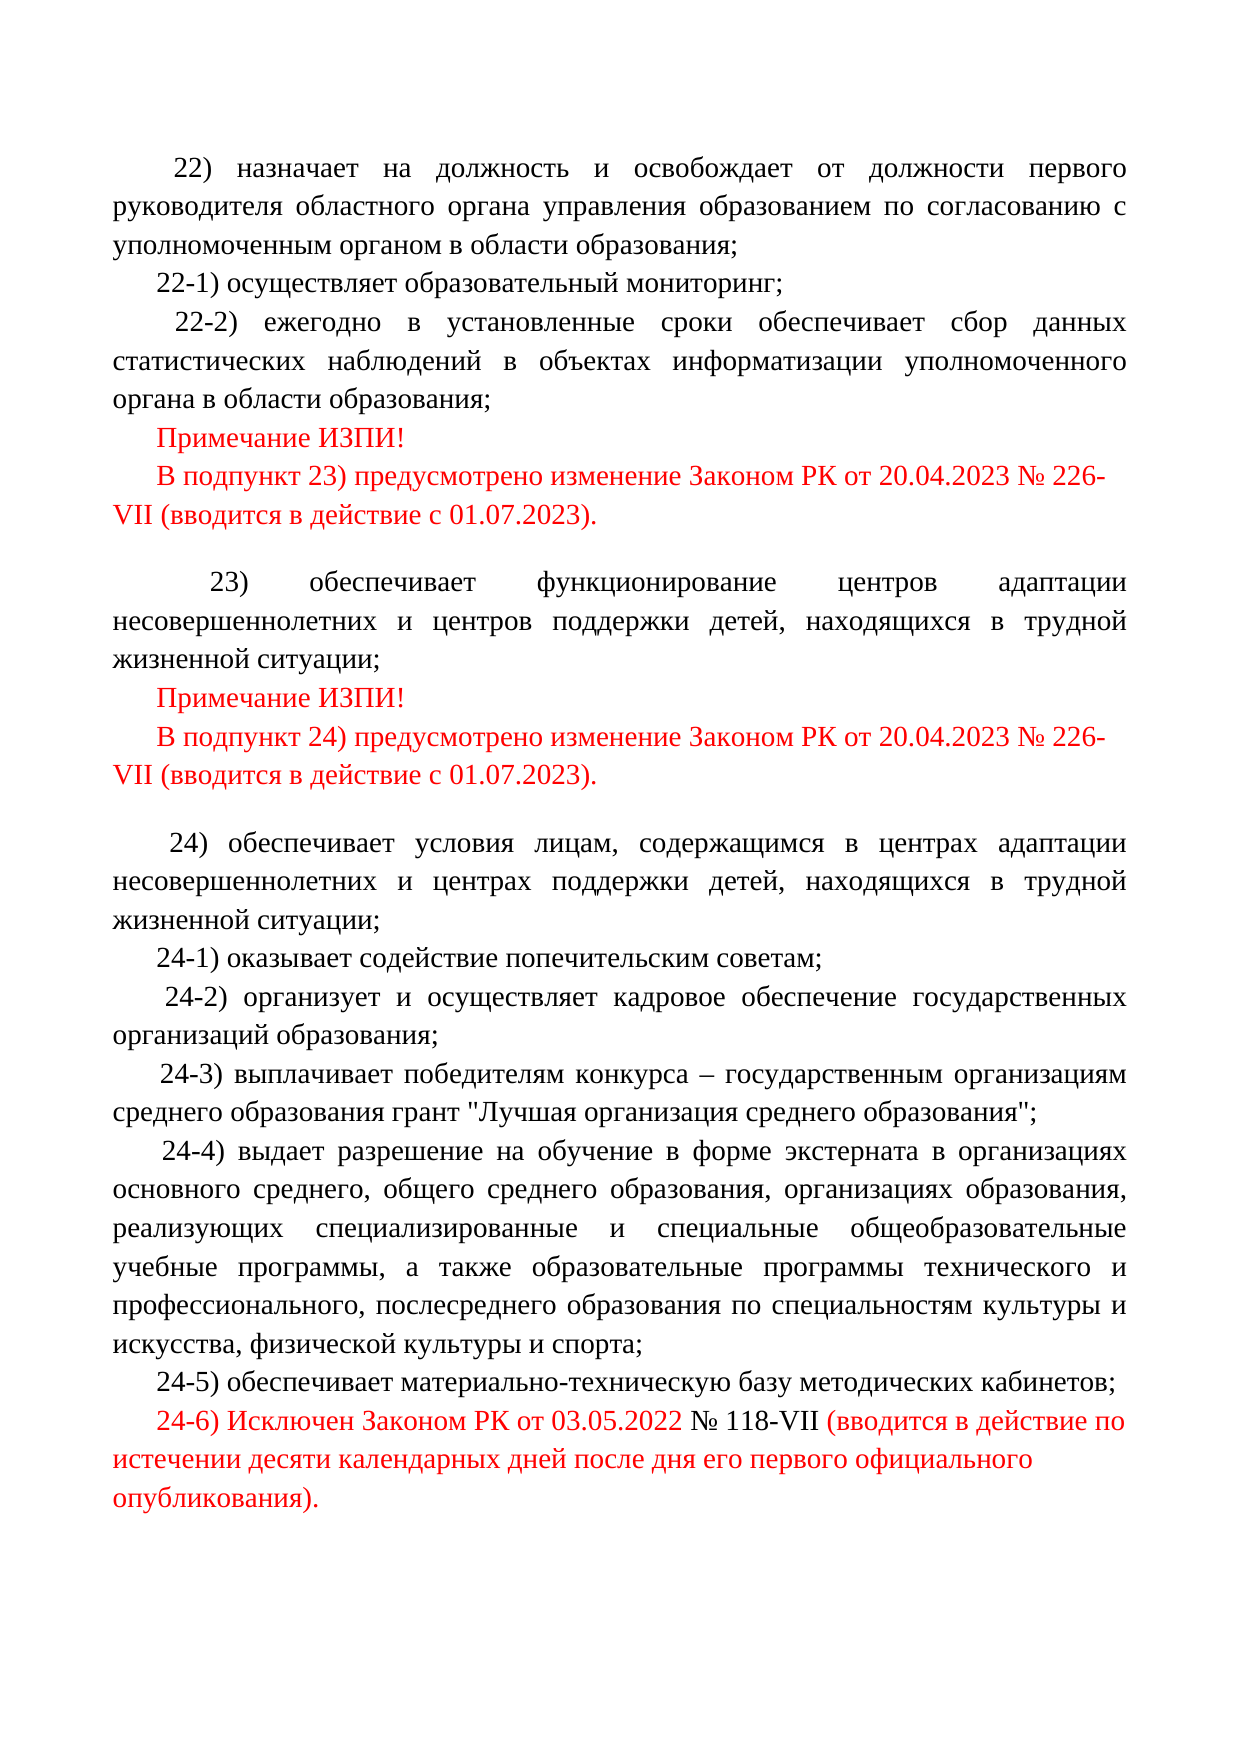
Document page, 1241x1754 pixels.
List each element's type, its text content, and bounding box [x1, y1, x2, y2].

text 23) обеспечивает функционирование центров адаптации несовершеннолетних и центров поддержки детей, находящихся в трудной жизненной ситуации; [112, 564, 1128, 675]
text 24-6) Исключен Законом РК от 03.05.2022 № 118-VII (вводится в действие по истечении десяти календарных дней после дня его первого официального опубликования). [112, 1403, 1128, 1544]
text Примечание ИЗПИ! В подпункт 23) предусмотрено изменение Законом РК от 20.04.2023 № 226-VII (вводится в действие с 01.07.2023). [112, 420, 1128, 561]
text Примечание ИЗПИ! В подпункт 24) предусмотрено изменение Законом РК от 20.04.2023 № 226-VII (вводится в действие с 01.07.2023). [112, 680, 1128, 821]
text 24-4) выдает разрешение на обучение в форме экстерната в организациях основного среднего, общего среднего образования, организациях образования, реализующих специализированные и специальные общеобразовательные учебные программы, а также образовательные программы технического и профессионального, послесреднего образования по специальностям культуры и искусства, физической культуры и спорта; [112, 1133, 1128, 1359]
text 22) назначает на должность и освобождает от должности первого руководителя областного органа управления образованием по согласованию с уполномоченным органом в области образования; [112, 150, 1128, 261]
text 24-1) оказывает содействие попечительским советам; [112, 940, 1128, 974]
text 22-1) осуществляет образовательный мониторинг; [112, 266, 1128, 299]
text 22-2) ежегодно в установленные сроки обеспечивает сбор данных статистических наблюдений в объектах информатизации уполномоченного органа в области образования; [112, 304, 1128, 415]
text 24-2) организует и осуществляет кадровое обеспечение государственных организаций образования; [112, 979, 1128, 1051]
text 24-5) обеспечивает материально-техническую базу методических кабинетов; [112, 1364, 1128, 1398]
text 24-3) выплачивает победителям конкурса – государственным организациям среднего образования грант "Лучшая организация среднего образования"; [112, 1056, 1128, 1128]
text 24) обеспечивает условия лицам, содержащимся в центрах адаптации несовершеннолетних и центрах поддержки детей, находящихся в трудной жизненной ситуации; [112, 825, 1128, 935]
